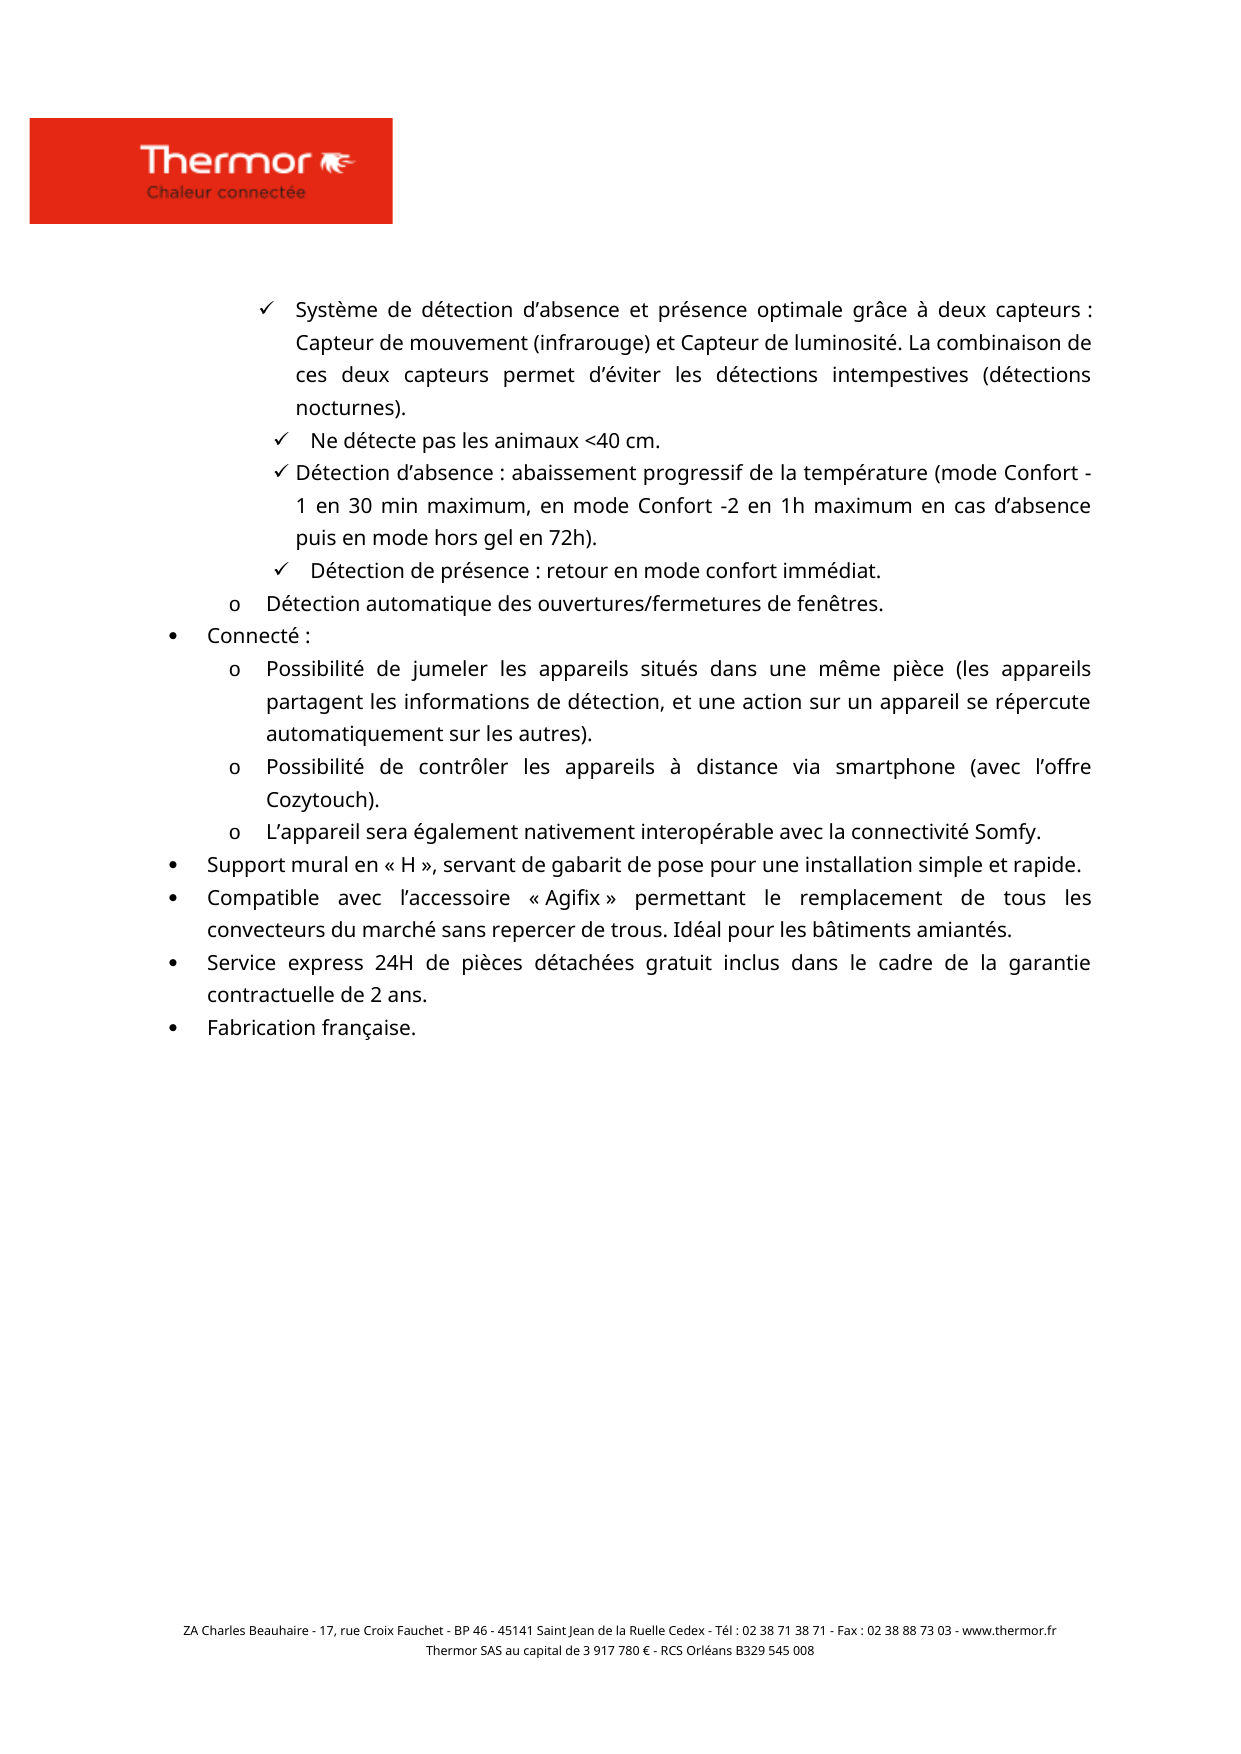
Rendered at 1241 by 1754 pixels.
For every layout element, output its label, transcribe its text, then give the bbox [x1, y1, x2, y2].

list Support mural en « H », servant de gabarit de pose pour une installation simple et rapide. [169, 850, 1092, 879]
list Ne détecte pas les animaux <40 cm. [273, 426, 1092, 454]
list Fabrication française. [169, 1013, 1092, 1042]
list Détection d’absence : abaissement progressif de la température (mode Confort -1 en 30 min maximum, en mode Confort -2 en 1h maximum en cas d’absence puis en mode hors gel en 72h). [273, 458, 1092, 552]
list Possibilité de contrôler les appareils à distance via smartphone (avec l’offre Cozytouch). [228, 752, 1092, 813]
list Connecté : [169, 622, 1092, 650]
list Service express 24H de pièces détachées gratuit inclus dans le cadre de la garantie contractuelle de 2 ans. [169, 948, 1092, 1009]
list Détection automatique des ouvertures/fermetures de fenêtres. [228, 589, 1092, 617]
list Compatible avec l’accessoire « Agifix » permettant le remplacement de tous les convecteurs du marché sans repercer de trous. Idéal pour les bâtiments amiantés. [169, 883, 1092, 944]
list Système de détection d’absence et présence optimale grâce à deux capteurs : Capteur de mouvement (infrarouge) et Capteur de luminosité. La combinaison de ces deux capteurs permet d’éviter les détections intempestives (détections nocturnes). [258, 295, 1092, 422]
list Possibilité de jumeler les appareils situés dans une même pièce (les appareils partagent les informations de détection, et une action sur un appareil se répercute automatiquement sur les autres). [228, 654, 1092, 748]
list Détection de présence : retour en mode confort immédiat. [273, 556, 1092, 584]
list L’appareil sera également nativement interopérable avec la connectivité Somfy. [228, 817, 1092, 846]
